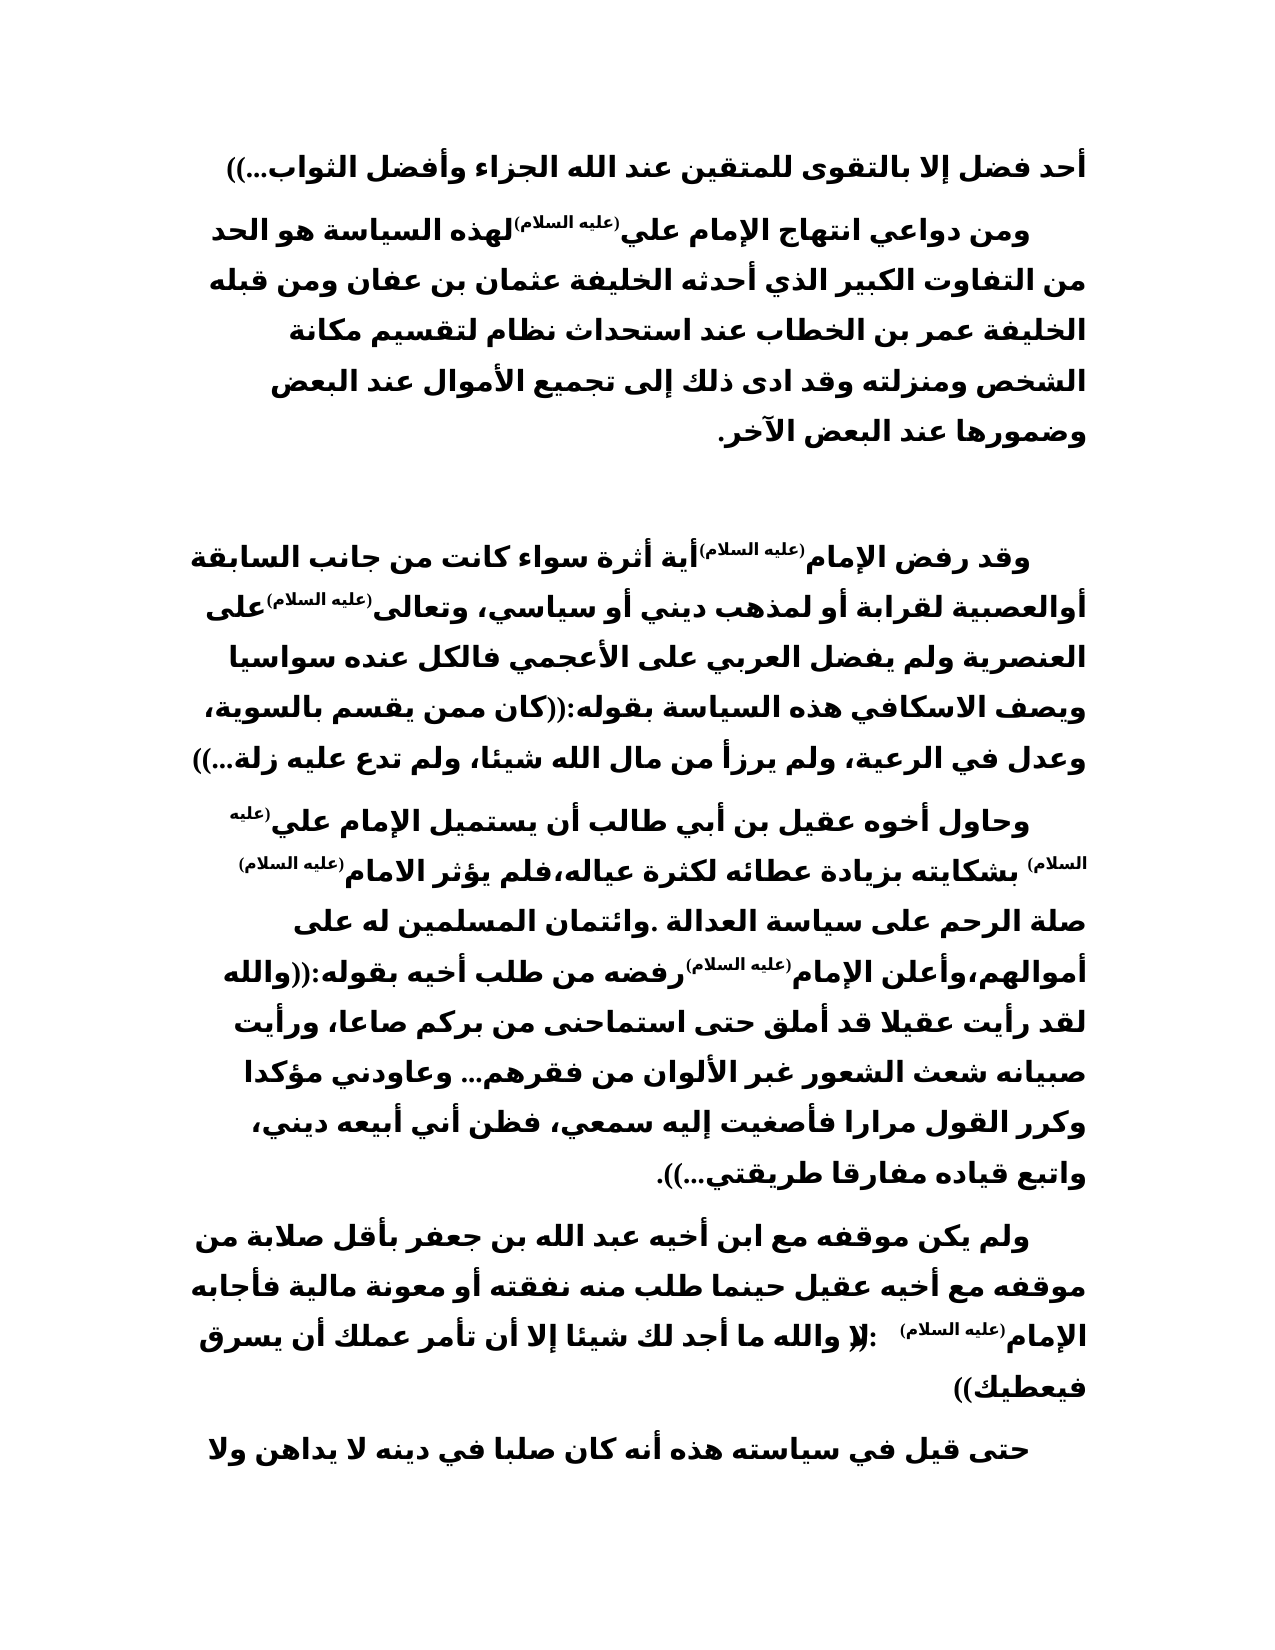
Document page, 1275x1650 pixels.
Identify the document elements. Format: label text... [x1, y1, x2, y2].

text ولم يكن موقفه مع ابن أخيه عبد الله بن جعفر بأقل صلابة من موقفه مع أخيه عقيل حينما طلب منه نفقته أو معونة مالية فأجابه الإمام(عليه السلام):((لا والله ما أجد لك شيئا إلا أن تأمر عملك أن يسرق فيعطيك)) [187, 1219, 1087, 1403]
text ومن دواعي انتهاج الإمام علي(عليه السلام)لهذه السياسة هو الحد من التفاوت الكبير الذي أحدثه الخليفة عثمان بن عفان ومن قبله الخليفة عمر بن الخطاب عند استحداث نظام لتقسيم مكانة الشخص ومنزلته وقد ادى ذلك إلى تجميع الأموال عند البعض وضمورها عند البعض الآخر. [187, 213, 1087, 448]
text وحاول أخوه عقيل بن أبي طالب أن يستميل الإمام علي(عليه السلام) بشكايته بزيادة عطائه لكثرة عياله،فلم يؤثر الامام(عليه السلام) صلة الرحم على سياسة العدالة .وائتمان المسلمين له على أموالهم،وأعلن الإمام(عليه السلام)رفضه من طلب أخيه بقوله:((والله لقد رأيت عقيلا قد أملق حتى استماحنى من بركم صاعا، ورأيت صبيانه شعث الشعور غبر الألوان من فقرهم... وعاودني مؤكدا وكرر القول مرارا فأصغيت إليه سمعي، فظن أني أبيعه ديني، واتبع قياده مفارقا طريقتي...)). [187, 804, 1087, 1189]
text وقد رفض الإمام(عليه السلام)أية أثرة سواء كانت من جانب السابقة أوالعصبية لقرابة أو لمذهب ديني أو سياسي، وتعالى(عليه السلام)على العنصرية ولم يفضل العربي على الأعجمي فالكل عنده سواسيا ويصف الاسكافي هذه السياسة بقوله:((كان ممن يقسم بالسوية، وعدل في الرعية، ولم يرزأ من مال الله شيئا، ولم تدع عليه زلة...)) [187, 540, 1087, 774]
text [187, 1432, 1087, 1466]
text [187, 150, 1087, 183]
